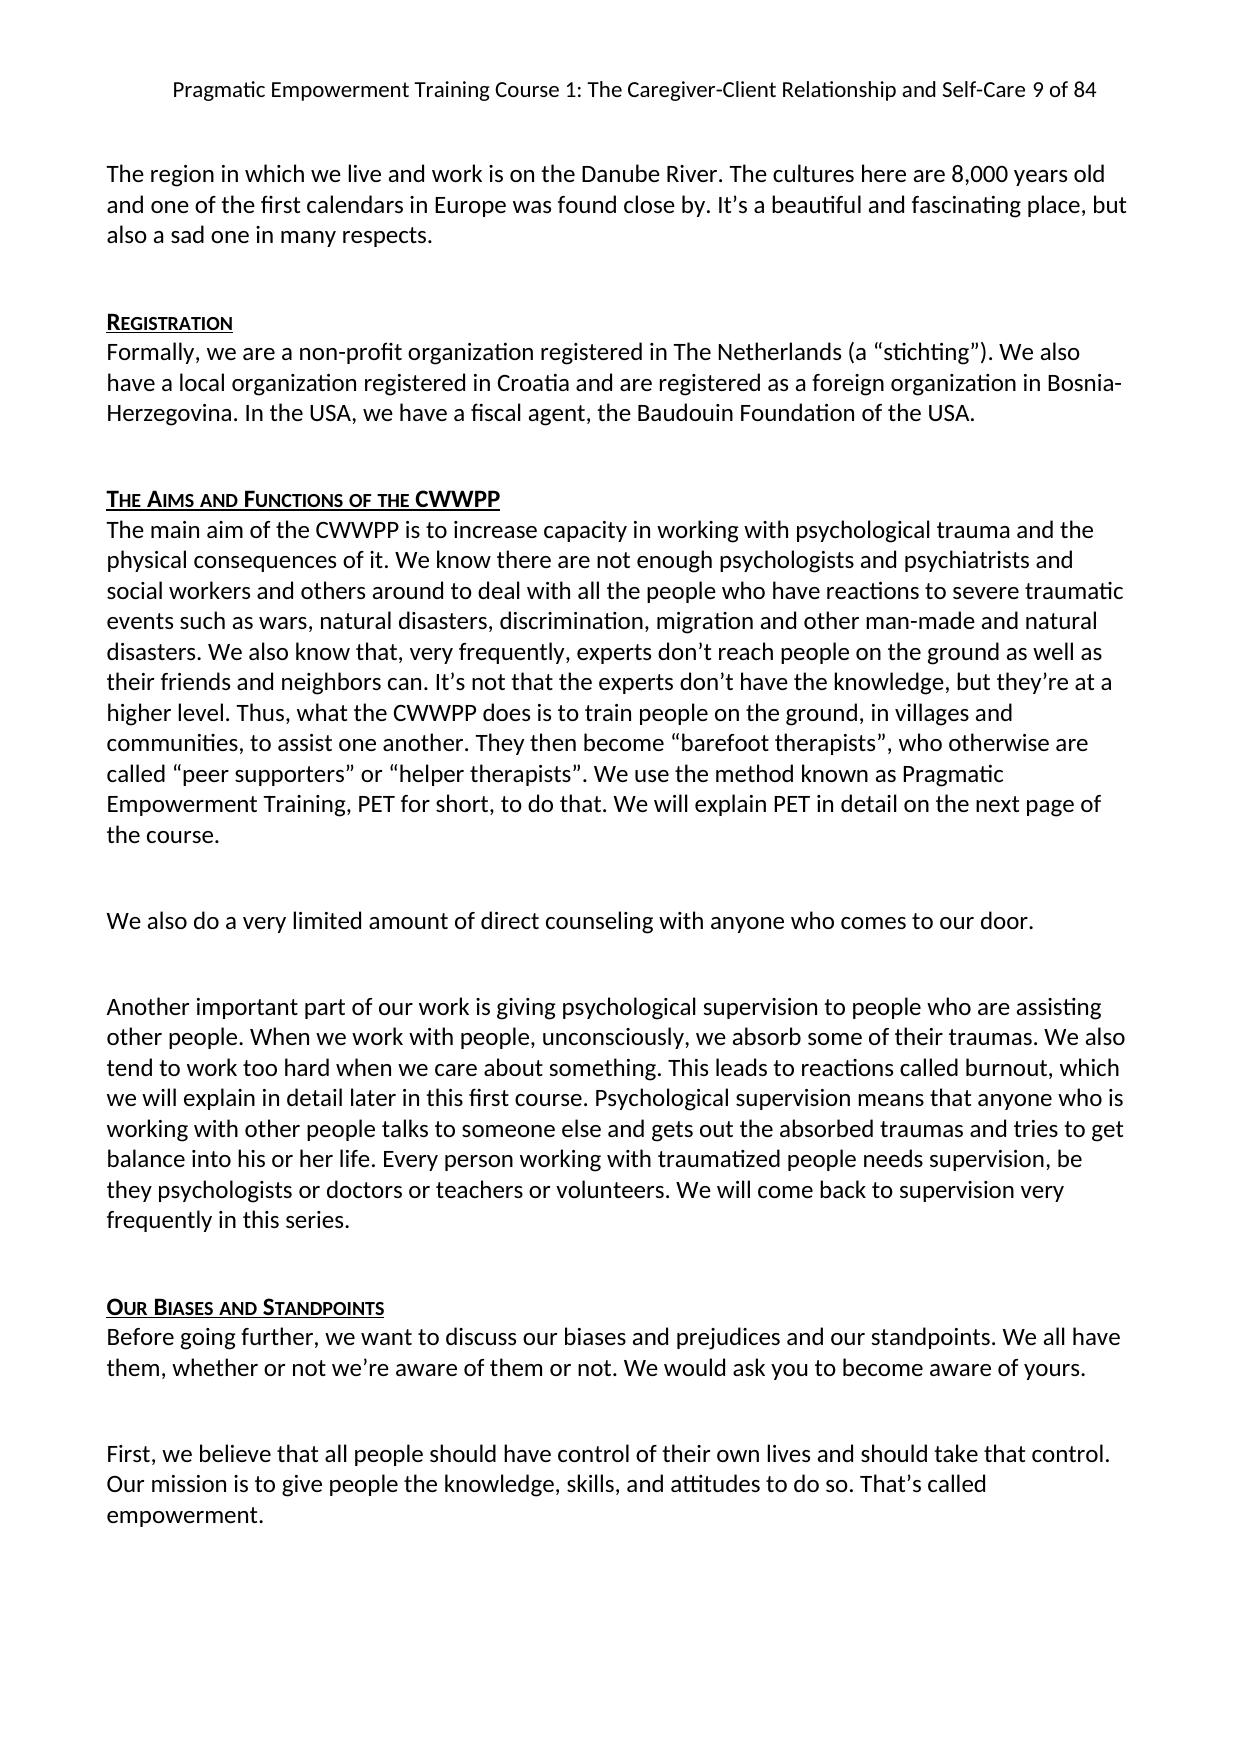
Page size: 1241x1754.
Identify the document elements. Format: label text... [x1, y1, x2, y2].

text Our Biases and Standpoints [106, 1291, 1134, 1321]
text Before going further, we want to discuss our biases and prejudices and our standpoints. We all have them, whether or not we’re aware of them or not. We would ask you to become aware of yours. [106, 1321, 1134, 1382]
text The region in which we live and work is on the Danube River. The cultures here are 8,000 years old and one of the first calendars in Europe was found close by. It’s a beautiful and fascinating place, but also a sad one in many respects. [106, 158, 1134, 250]
text We also do a very limited amount of direct counseling with anyone who comes to our door. [106, 905, 1134, 936]
text Registration [106, 306, 1134, 336]
text First, we believe that all people should have control of their own lives and should take that control. Our mission is to give people the knowledge, skills, and attitudes to do so. That’s called empowerment. [106, 1438, 1134, 1529]
text Formally, we are a non-profit organization registered in The Netherlands (a “stichting”). We also have a local organization registered in Croatia and are registered as a foreign organization in Bosnia-Herzegovina. In the USA, we have a fiscal agent, the Baudouin Foundation of the USA. [106, 336, 1134, 428]
text The main aim of the CWWPP is to increase capacity in working with psychological trauma and the physical consequences of it. We know there are not enough psychologists and psychiatrists and social workers and others around to deal with all the people who have reactions to severe traumatic events such as wars, natural disasters, discrimination, migration and other man-made and natural disasters. We also know that, very frequently, experts don’t reach people on the ground as well as their friends and neighbors can. It’s not that the experts don’t have the knowledge, but they’re at a higher level. Thus, what the CWWPP does is to train people on the ground, in villages and communities, to assist one another. They then become “barefoot therapists”, who otherwise are called “peer supporters” or “helper therapists”. We use the method known as Pragmatic Empowerment Training, PET for short, to do that. We will explain PET in detail on the next page of the course. [106, 514, 1134, 849]
text The Aims and Functions of the CWWPP [106, 483, 1134, 514]
text Another important part of our work is giving psychological supervision to people who are assisting other people. When we work with people, unconsciously, we absorb some of their traumas. We also tend to work too hard when we care about something. This leads to reactions called burnout, which we will explain in detail later in this first course. Psychological supervision means that anyone who is working with other people talks to someone else and gets out the absorbed traumas and tries to get balance into his or her life. Every person working with traumatized people needs supervision, be they psychologists or doctors or teachers or volunteers. We will come back to supervision very frequently in this series. [106, 991, 1134, 1235]
